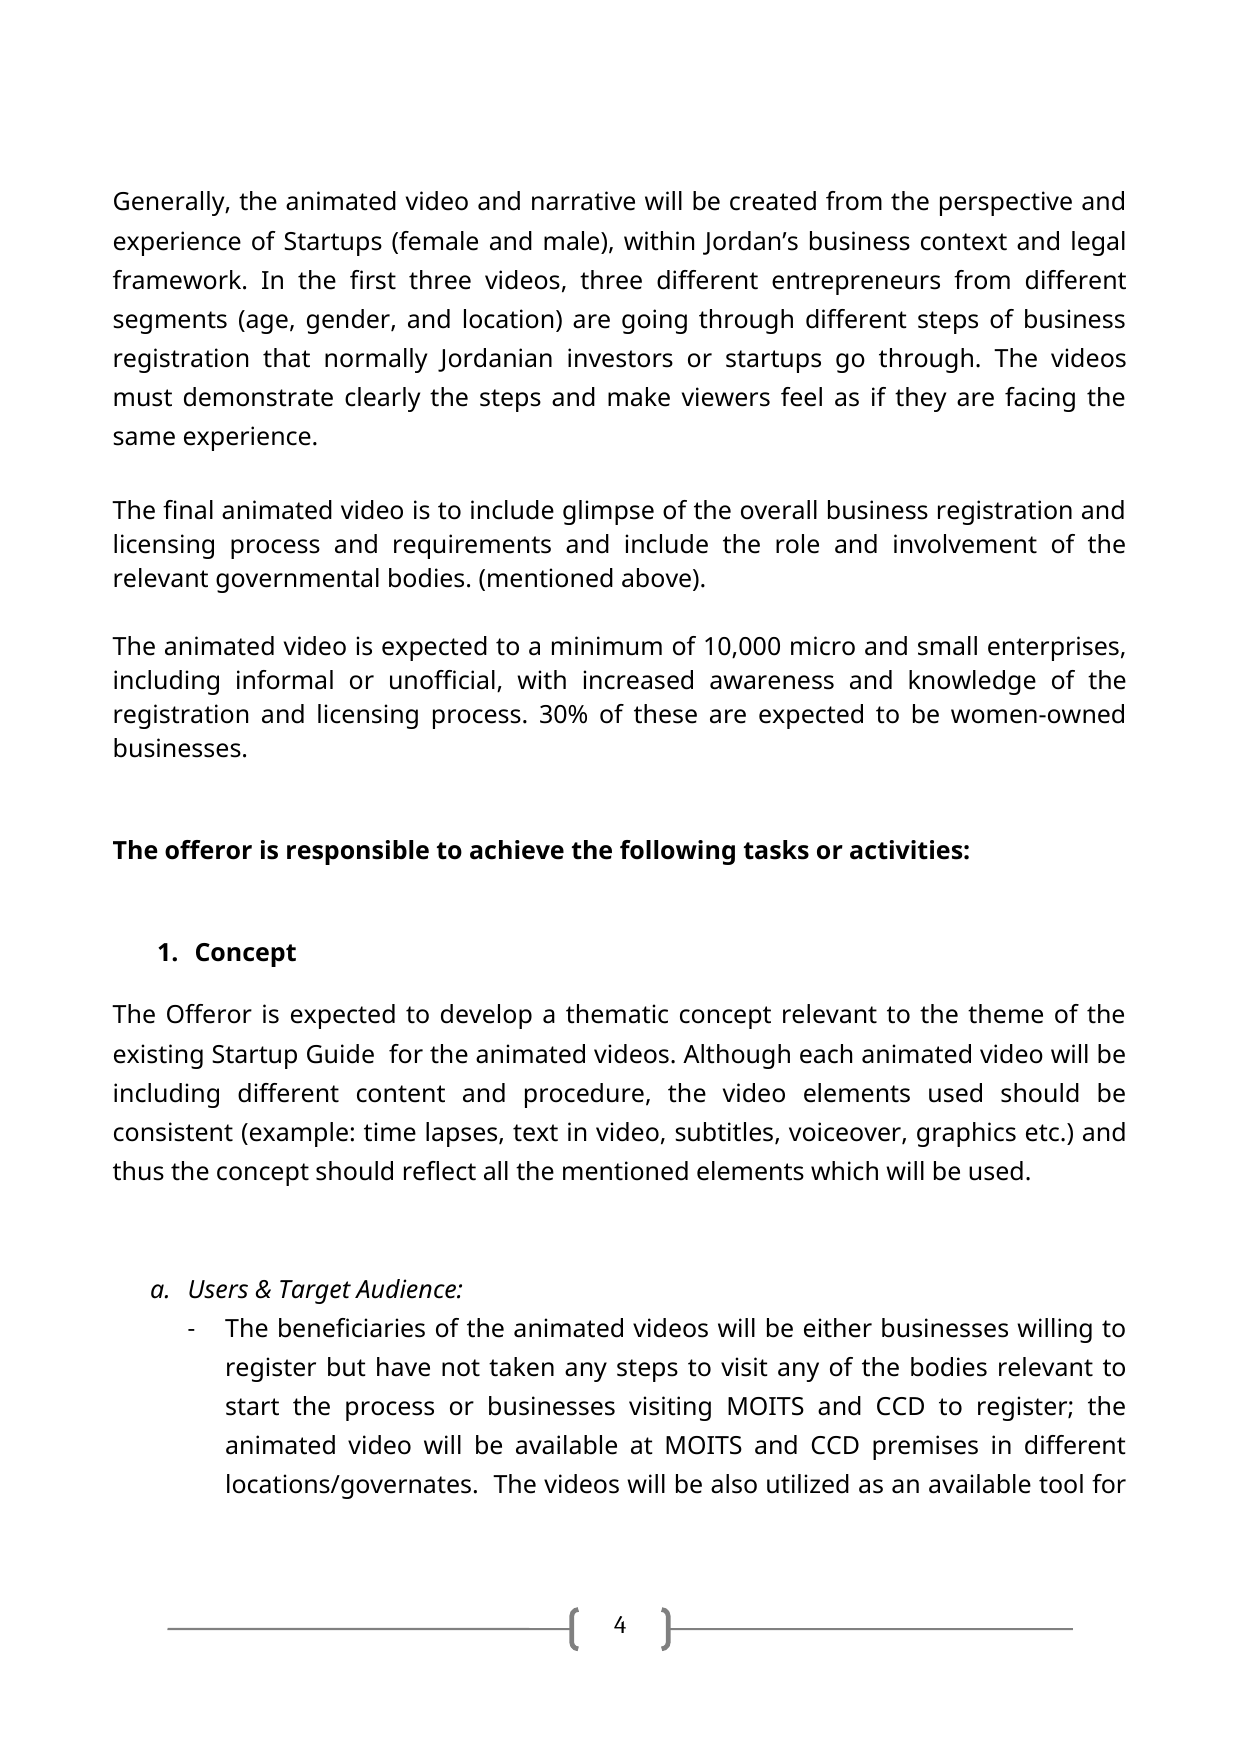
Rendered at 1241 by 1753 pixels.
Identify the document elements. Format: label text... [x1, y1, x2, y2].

text The offeror is responsible to achieve the following tasks or activities: [112, 833, 1128, 867]
text The Offeror is expected to develop a thematic concept relevant to the theme of the existing Startup Guide for the animated videos. Although each animated video will be including different content and procedure, the video elements used should be consistent (example: time lapses, text in video, subtitles, voiceover, graphics etc.) and thus the concept should reflect all the mentioned elements which will be used. [112, 997, 1128, 1188]
text The animated video is expected to a minimum of 10,000 micro and small enterprises, including informal or unofficial, with increased awareness and knowledge of the registration and licensing process. 30% of these are expected to be women-owned businesses. [112, 628, 1128, 765]
list Concept [157, 935, 1128, 969]
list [187, 1311, 1128, 1501]
text The final animated video is to include glimpse of the overall business registration and licensing process and requirements and include the role and involvement of the relevant governmental bodies. (mentioned above). [112, 492, 1128, 594]
list Users & Target Audience: [150, 1271, 1128, 1305]
text Generally, the animated video and narrative will be created from the perspective and experience of Startups (female and male), within Jordan’s business context and legal framework. In the first three videos, three different entrepreneurs from different segments (age, gender, and location) are going through different steps of business registration that normally Jordanian investors or startups go through. The videos must demonstrate clearly the steps and make viewers feel as if they are facing the same experience. [112, 184, 1128, 453]
